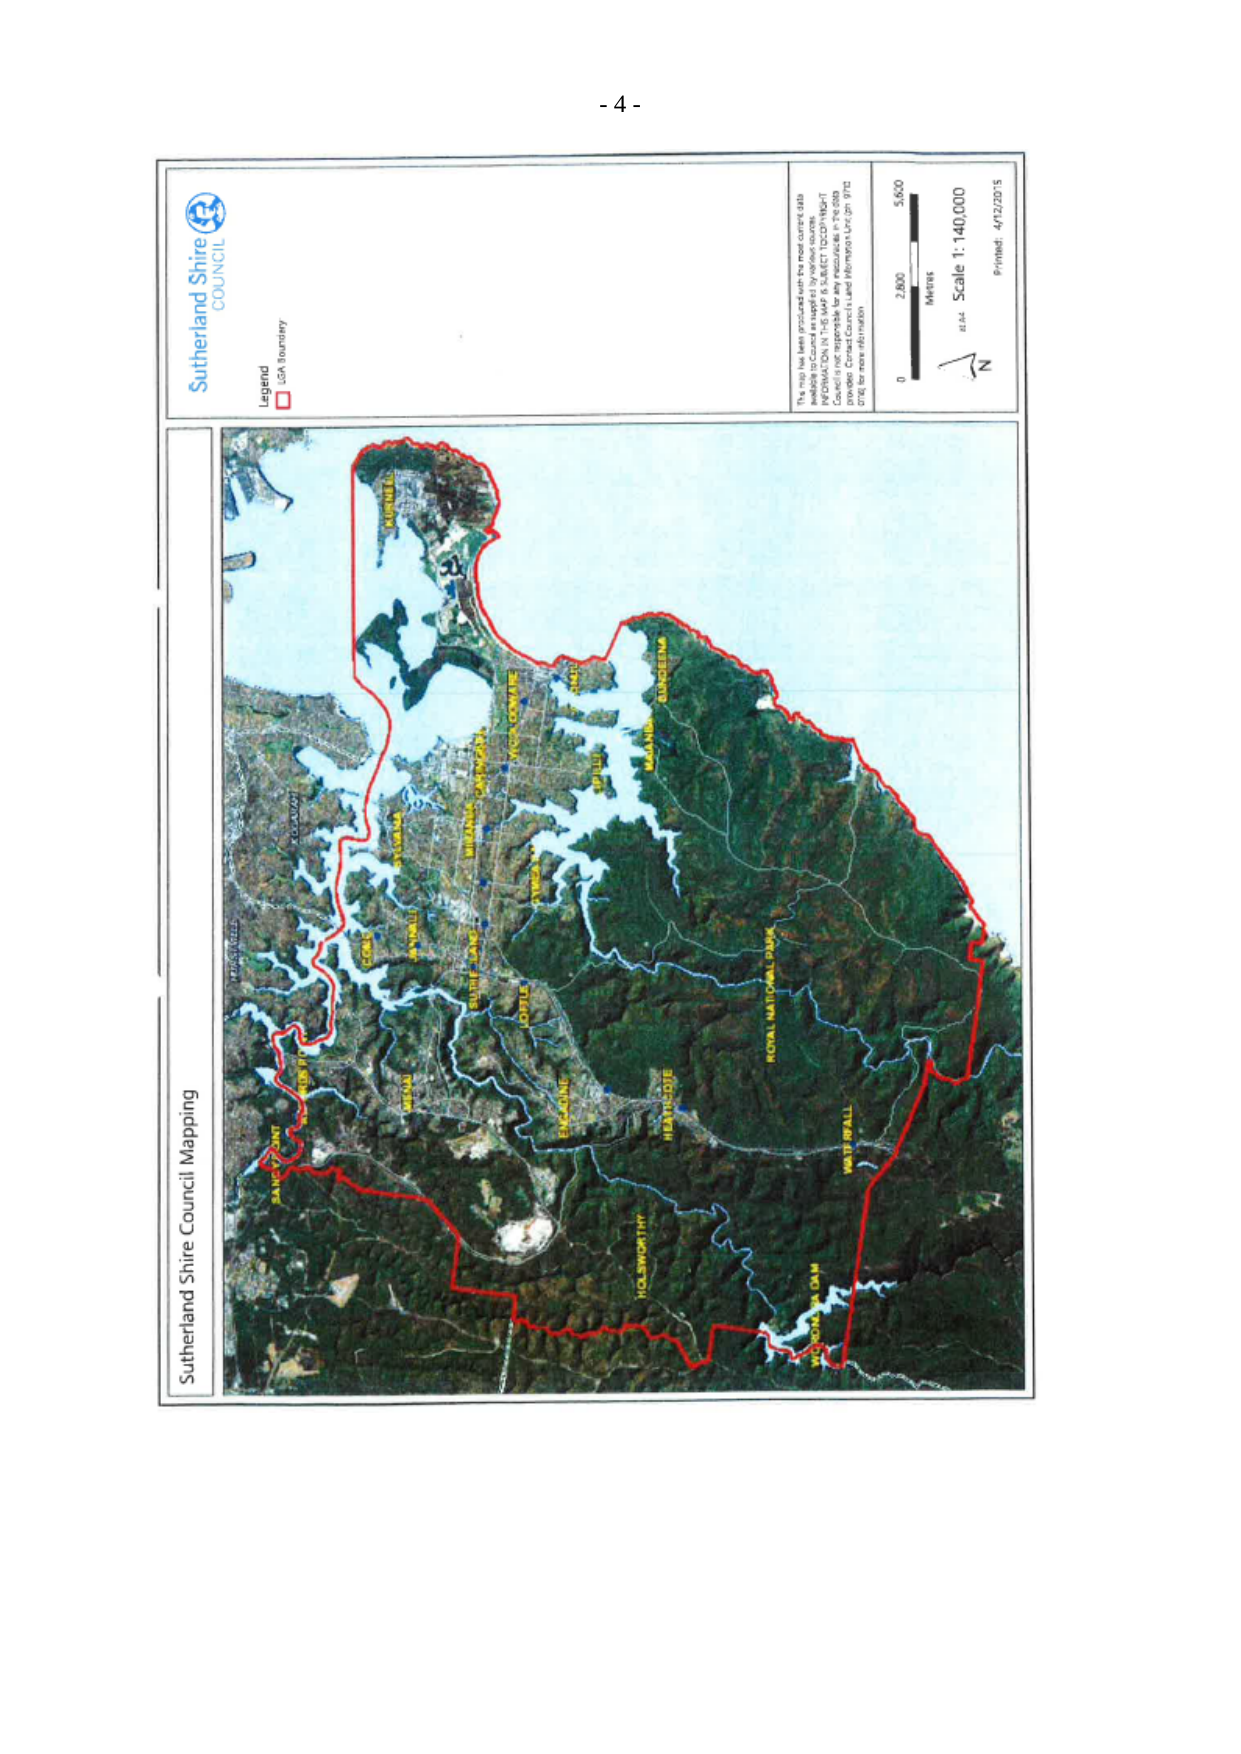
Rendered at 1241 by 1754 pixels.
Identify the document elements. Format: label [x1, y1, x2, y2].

picture [150, 149, 1047, 1413]
